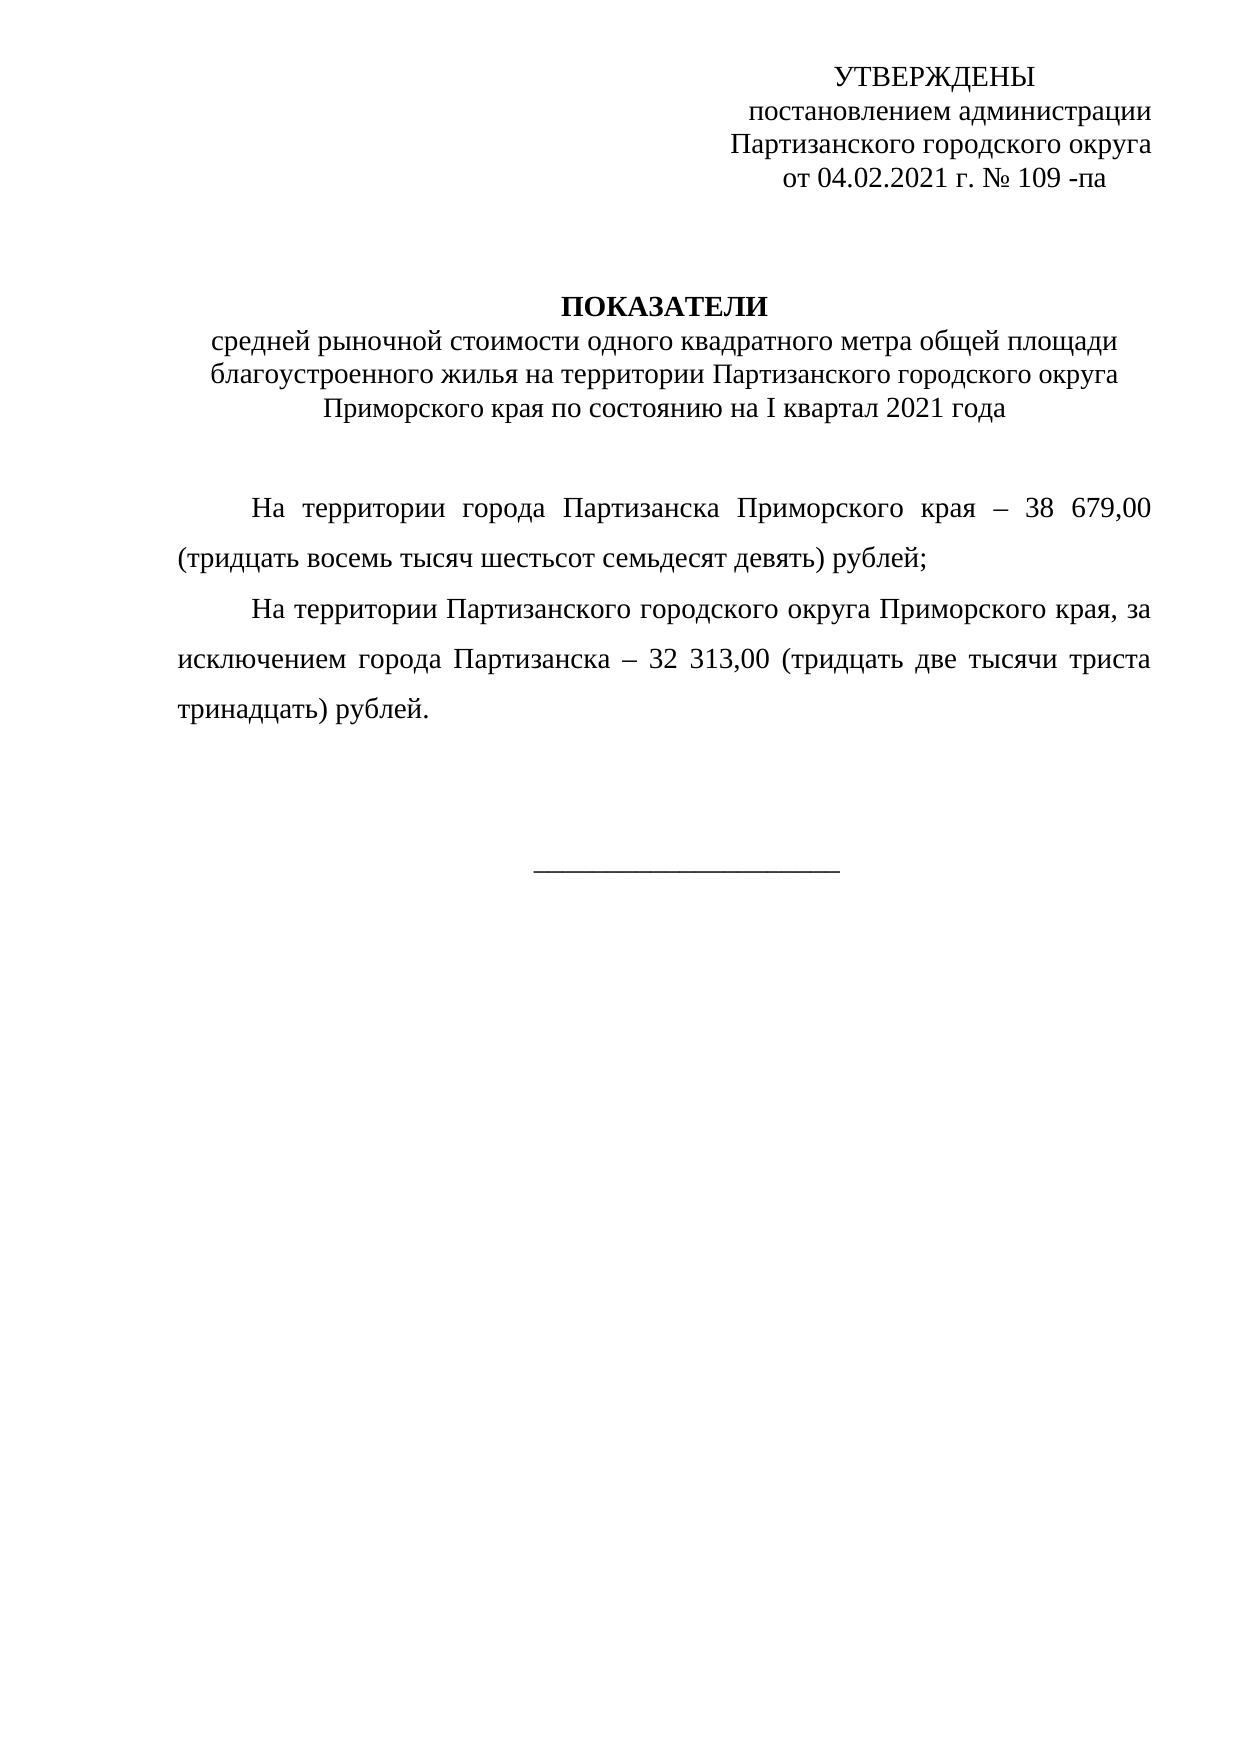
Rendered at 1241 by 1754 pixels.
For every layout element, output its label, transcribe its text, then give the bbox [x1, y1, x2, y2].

text УТВЕРЖДЕНЫ [177, 59, 1152, 93]
text постановлением администрации [177, 93, 1152, 126]
text от 04.02.2021 г. № 109 -па [177, 160, 1152, 193]
text ПОКАЗАТЕЛИ [177, 289, 1152, 323]
list На территории города Партизанска Приморского края – 38 679,00 (тридцать восемь тысяч шестьсот семьдесят девять) рублей; [177, 490, 1152, 574]
list На территории Партизанского городского округа Приморского края, за исключением города Партизанска – 32 313,00 (тридцать две тысячи триста тринадцать) рублей. [177, 591, 1152, 725]
text _____________________ [177, 842, 1152, 876]
text Партизанского городского округа [177, 126, 1152, 160]
text средней рыночной стоимости одного квадратного метра общей площади благоустроенного жилья на территории Партизанского городского округа Приморского края по состоянию на I квартал 2021 года [177, 323, 1152, 423]
